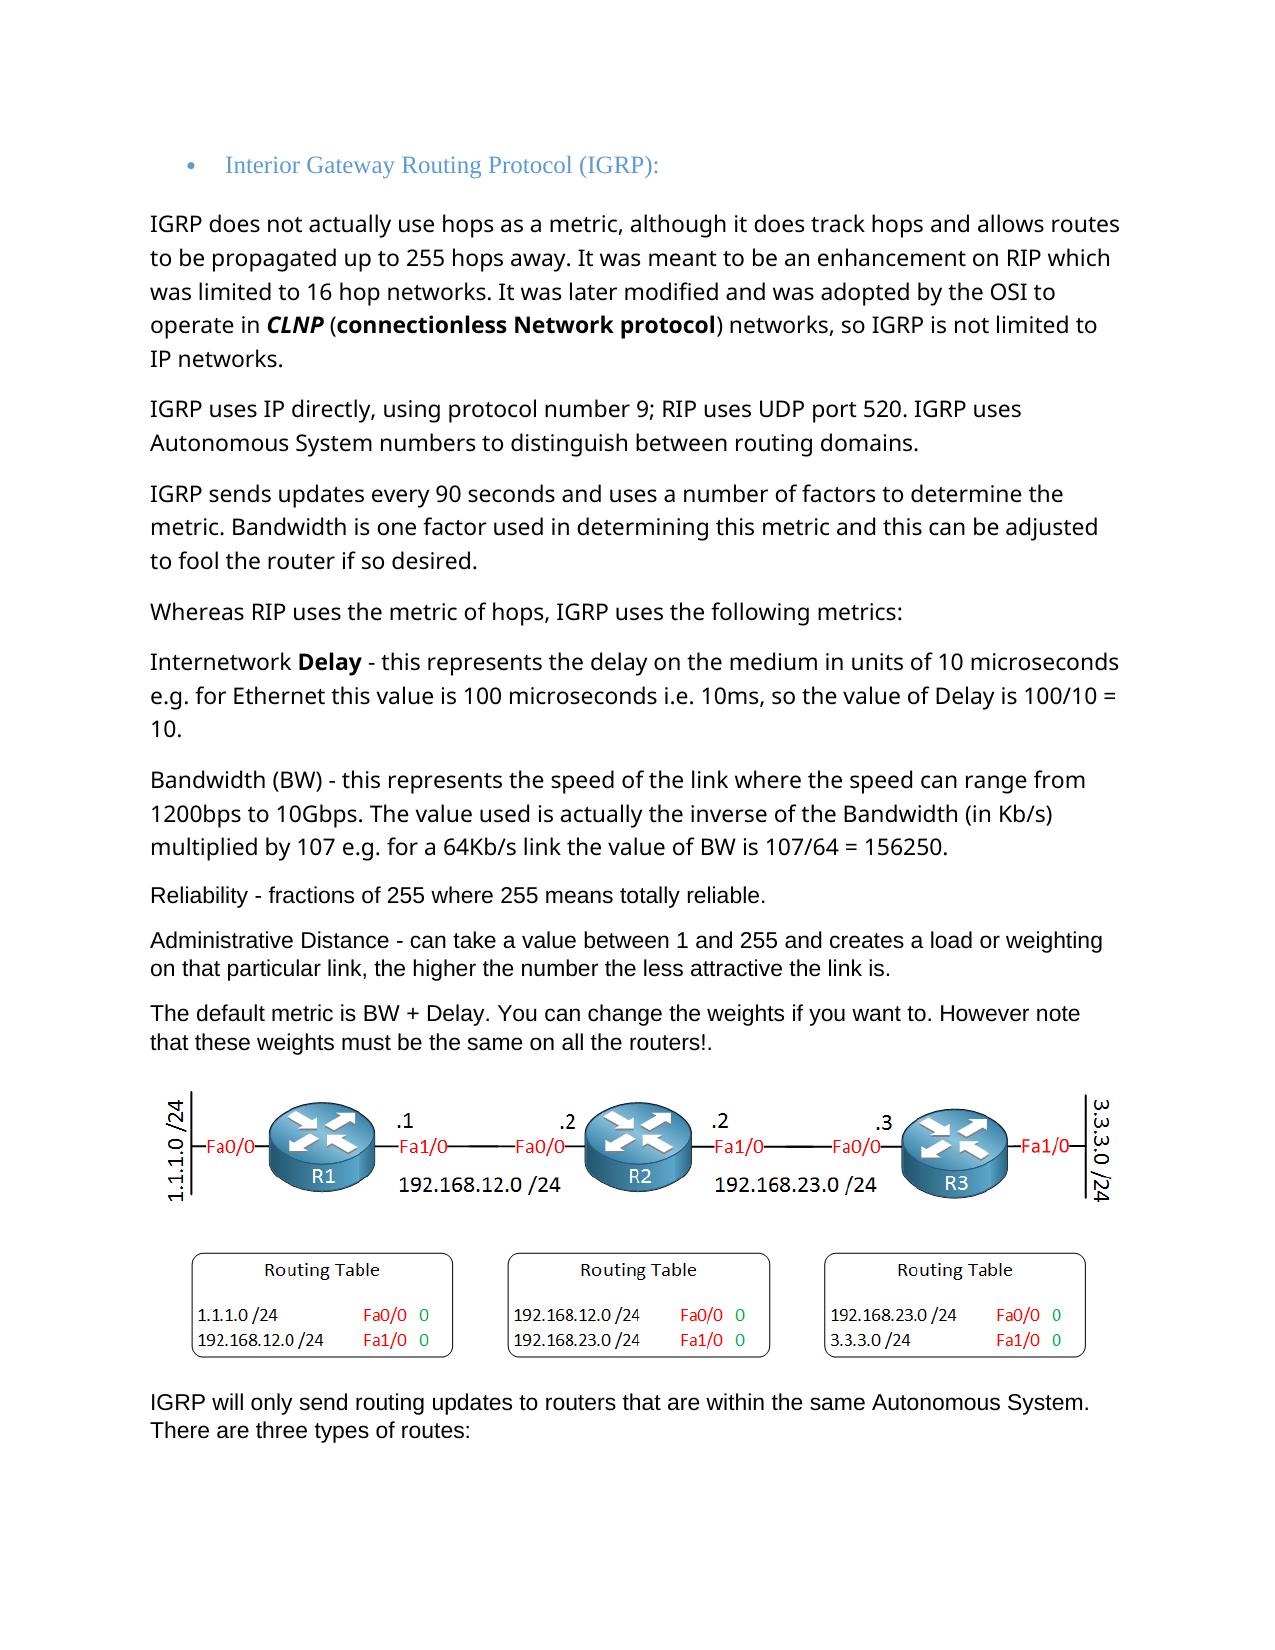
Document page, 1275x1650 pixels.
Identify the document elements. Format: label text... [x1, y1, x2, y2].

text IGRP sends updates every 90 seconds and uses a number of factors to determine the metric. Bandwidth is one factor used in determining this metric and this can be adjusted to fool the router if so desired. [150, 477, 1125, 576]
text IGRP does not actually use hops as a metric, although it does track hops and allows routes to be propagated up to 255 hops away. It was meant to be an enhancement on RIP which was limited to 16 hop networks. It was later modified and was adopted by the OSI to operate in CLNP (connectionless Network protocol) networks, so IGRP is not limited to IP networks. [150, 208, 1125, 374]
list Interior Gateway Routing Protocol (IGRP): [187, 150, 1125, 179]
picture [150, 1086, 1125, 1360]
text Internetwork Delay - this represents the delay on the medium in units of 10 microseconds e.g. for Ethernet this value is 100 microseconds i.e. 10ms, so the value of Delay is 100/10 = 10. [150, 646, 1125, 744]
text Whereas RIP uses the metric of hops, IGRP uses the following metrics: [150, 595, 1125, 627]
text Administrative Distance - can take a value between 1 and 255 and creates a load or weighting on that particular link, the higher the number the less attractive the link is. [150, 927, 1125, 982]
text The default metric is BW + Delay. You can change the weights if you want to. However note that these weights must be the same on all the routers!. [150, 1000, 1125, 1055]
text IGRP will only send routing updates to routers that are within the same Autonomous System. There are three types of routes: [150, 1389, 1125, 1443]
text Reliability - fractions of 255 where 255 means totally reliable. [150, 882, 1125, 908]
text Bandwidth (BW) - this represents the speed of the link where the speed can range from 1200bps to 10Gbps. The value used is actually the inverse of the Bandwidth (in Kb/s) multiplied by 107 e.g. for a 64Kb/s link the value of BW is 107/64 = 156250. [150, 764, 1125, 862]
text IGRP uses IP directly, using protocol number 9; RIP uses UDP port 520. IGRP uses Autonomous System numbers to distinguish between routing domains. [150, 393, 1125, 458]
